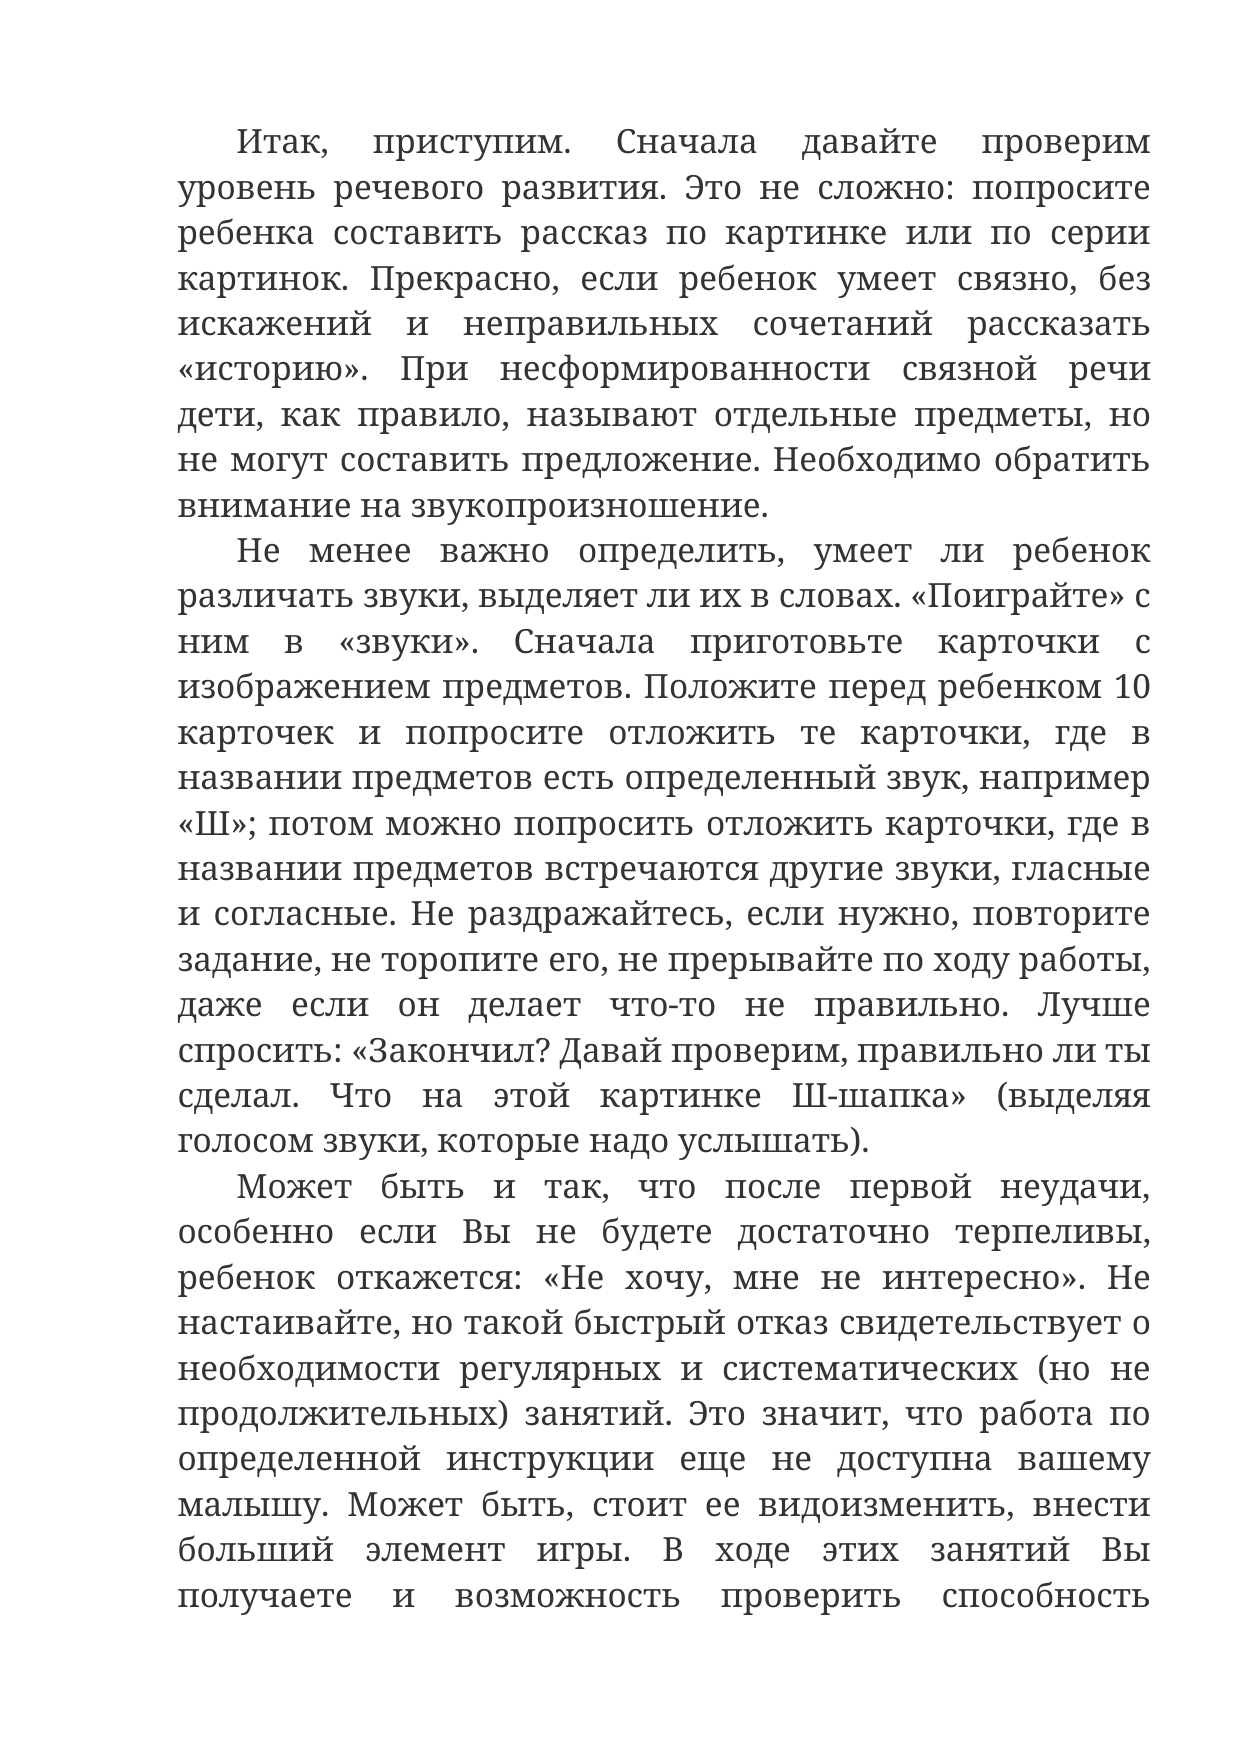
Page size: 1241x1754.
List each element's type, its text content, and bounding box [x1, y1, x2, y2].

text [177, 1163, 1152, 1617]
text Итак, приступим. Сначала давайте проверим уровень речевого развития. Это не сложно: попросите ребенка составить рассказ по картинке или по серии картинок. Прекрасно, если ребенок умеет связно, без искажений и неправильных сочетаний рассказать «историю». При несформированности связной речи дети, как правило, называют отдельные предметы, но не могут составить предложение. Необходимо обратить внимание на звукопроизношение. [177, 118, 1152, 527]
text Не менее важно определить, умеет ли ребенок различать звуки, выделяет ли их в словах. «Поиграйте» с ним в «звуки». Сначала приготовьте карточки с изображением предметов. Положите перед ребенком 10 карточек и попросите отложить те карточки, где в названии предметов есть определенный звук, например «Ш»; потом можно попросить отложить карточки, где в названии предметов встречаются другие звуки, гласные и согласные. Не раздражайтесь, если нужно, повторите задание, не торопите его, не прерывайте по ходу работы, даже если он делает что-то не правильно. Лучше спросить: «Закончил? Давай проверим, правильно ли ты сделал. Что на этой картинке Ш-шапка» (выделяя голосом звуки, которые надо услышать). [177, 527, 1152, 1163]
